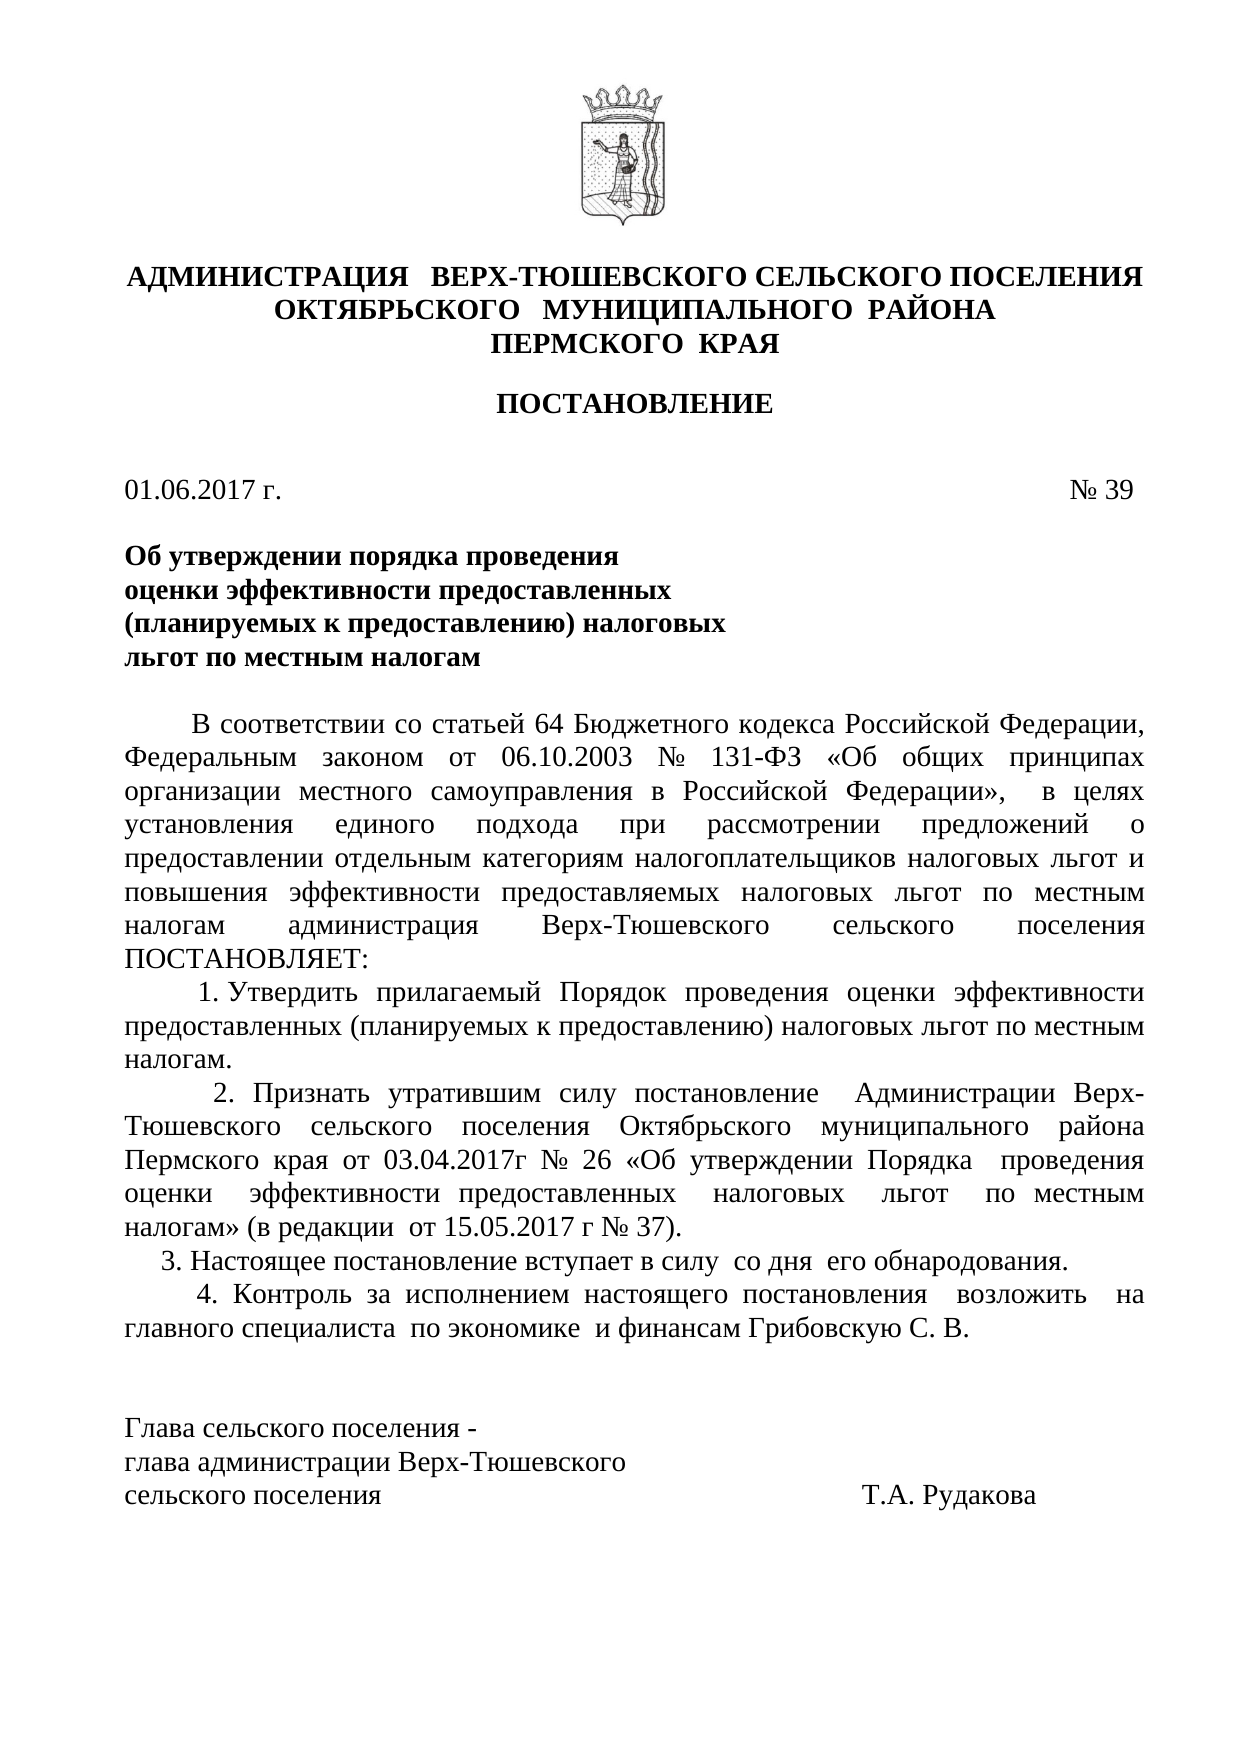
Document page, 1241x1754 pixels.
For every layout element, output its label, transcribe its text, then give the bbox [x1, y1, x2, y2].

text ПЕРМСКОГО КРАЯ [124, 326, 1146, 359]
text льгот по местным налогам [124, 639, 1146, 672]
text ПОСТАНОВЛЕНИЕ [124, 386, 1146, 419]
text В соответствии со статьей 64 Бюджетного кодекса Российской Федерации, Федеральным законом от 06.10.2003 № 131-ФЗ «Об общих принципах организации местного самоуправления в Российской Федерации», в целях установления единого подхода при рассмотрении предложений о предоставлении отдельным категориям налогоплательщиков налоговых льгот и повышения эффективности предоставляемых налоговых льгот по местным налогам администрация Верх-Тюшевского сельского поселения ПОСТАНОВЛЯЕТ: [124, 672, 1146, 974]
text 1. Утвердить прилагаемый Порядок проведения оценки эффективности предоставленных (планируемых к предоставлению) налоговых льгот по местным налогам. [124, 974, 1146, 1075]
text Глава сельского поселения - глава администрации Верх-Тюшевского сельского поселения Т.А. Рудакова [124, 1410, 1146, 1511]
text АДМИНИСТРАЦИЯ ВЕРХ-ТЮШЕВСКОГО СЕЛЬСКОГО ПОСЕЛЕНИЯ [124, 259, 1146, 292]
picture [574, 78, 675, 234]
text 3. Настоящее постановление вступает в силу со дня его обнародования. [124, 1243, 1146, 1276]
subtitle 01.06.2017 г. № 39 [124, 472, 1146, 506]
text 2. Признать утратившим силу постановление Администрации Верх-Тюшевского сельского поселения Октябрьского муниципального района Пермского края от 03.04.2017г № 26 «Об утверждении Порядка проведения оценки эффективности предоставленных налоговых льгот по местным налогам» (в редакции от 15.05.2017 г № 37). [124, 1075, 1146, 1243]
text Об утверждении порядка проведения [124, 523, 1146, 572]
text оценки эффективности предоставленных [124, 572, 1146, 605]
text ОКТЯБРЬСКОГО МУНИЦИПАЛЬНОГО РАЙОНА [124, 292, 1146, 326]
text (планируемых к предоставлению) налоговых [124, 605, 1146, 639]
text 4. Контроль за исполнением настоящего постановления возложить на главного специалиста по экономике и финансам Грибовскую С. В. [124, 1276, 1146, 1343]
